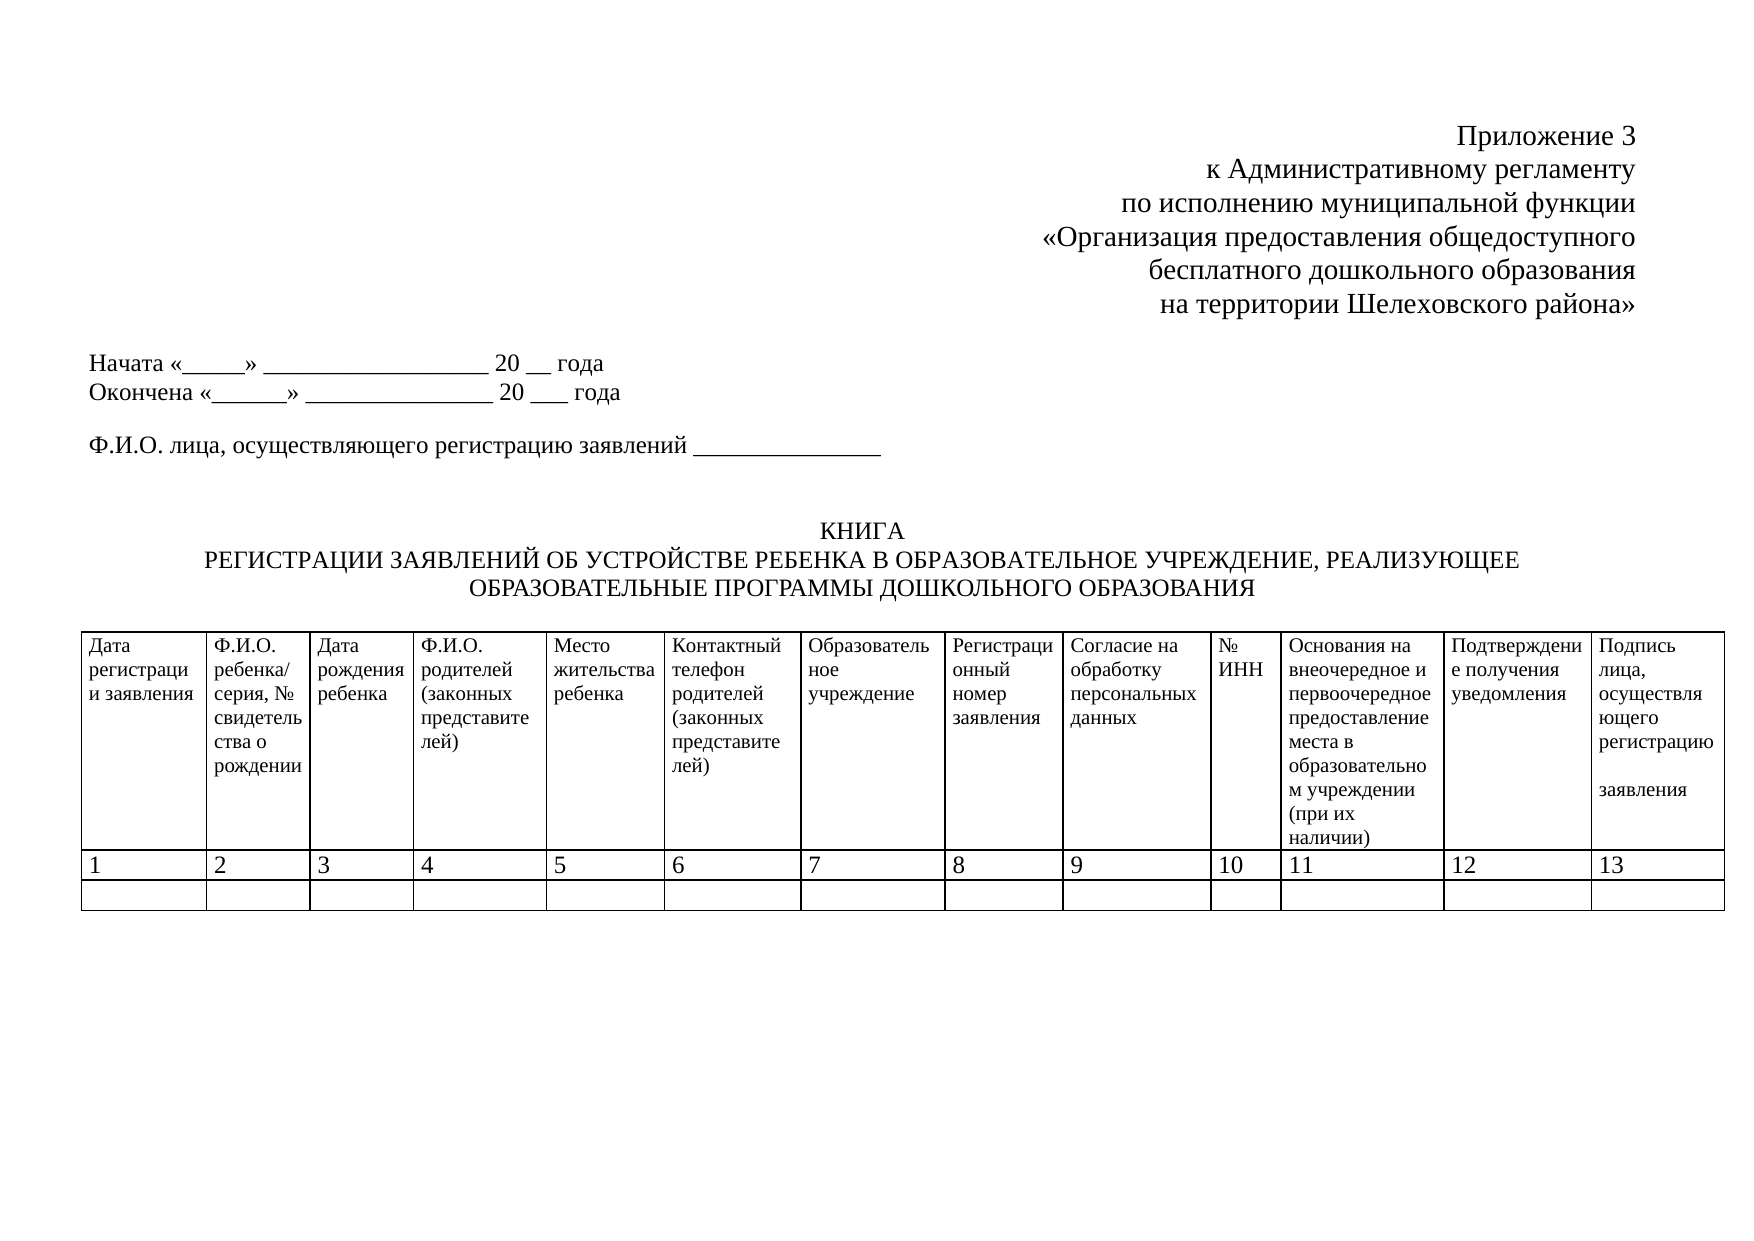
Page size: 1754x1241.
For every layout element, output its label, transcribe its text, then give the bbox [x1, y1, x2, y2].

table_cell [1282, 881, 1443, 910]
table_header Ф.И.О. родителей (законных представителей) [414, 633, 546, 849]
text Ф.И.О. лица, осуществляющего регистрацию заявлений _______________ [89, 430, 1636, 458]
text КНИГА [89, 516, 1636, 545]
table_cell [1592, 881, 1724, 910]
table_cell [547, 881, 664, 910]
table_header Место жительства ребенка [547, 633, 664, 849]
table_header Основания на внеочередное и первоочередное предоставление места в образовательном учреждении (при их наличии) [1282, 633, 1443, 849]
table_header Ф.И.О. ребенка/ серия, № свидетельства о рождении [207, 633, 309, 849]
table_header Контактный телефон родителей (законных представите лей) [665, 633, 800, 849]
table_header Дата рождения ребенка [311, 633, 413, 849]
table_cell 5 [547, 851, 664, 879]
table_header Подтверждение получения уведомления [1445, 633, 1591, 849]
table_cell 11 [1282, 851, 1443, 879]
table_cell 6 [665, 851, 800, 879]
table_cell [1064, 881, 1210, 910]
table_cell 4 [414, 851, 546, 879]
text РЕГИСТРАЦИИ ЗАЯВЛЕНИЙ ОБ УСТРОЙСТВЕ РЕБЕНКА В ОБРАЗОВАТЕЛЬНОЕ УЧРЕЖДЕНИЕ, РЕАЛИЗУЮЩЕЕ ОБРАЗОВАТЕЛЬНЫЕ ПРОГРАММЫ ДОШКОЛЬНОГО ОБРАЗОВАНИЯ [89, 545, 1636, 602]
text бесплатного дошкольного образования [89, 252, 1636, 286]
table_header Подпись лица, осуществляющего регистрацию заявления [1592, 633, 1724, 849]
table_cell 2 [207, 851, 309, 879]
table_cell 13 [1592, 851, 1724, 879]
table_cell 9 [1064, 851, 1210, 879]
table_cell 10 [1212, 851, 1280, 879]
table_header Образовательное учреждение [802, 633, 944, 849]
text на территории Шелеховского района» [89, 286, 1636, 319]
table_cell [1445, 881, 1591, 910]
table_cell [665, 881, 800, 910]
table_cell [414, 881, 546, 910]
text Приложение 3 [89, 118, 1636, 152]
table_header Дата регистрации заявления [82, 633, 206, 849]
table_cell 7 [802, 851, 944, 879]
table_cell 12 [1445, 851, 1591, 879]
table_header Регистрационный номер заявления [946, 633, 1062, 849]
text Начата «_____» __________________ 20 __ года [89, 348, 1636, 377]
table_header № ИНН [1212, 633, 1280, 849]
text по исполнению муниципальной функции [89, 185, 1636, 219]
table_header Согласие на обработку персональных данных [1064, 633, 1210, 849]
table_cell [802, 881, 944, 910]
table_cell [946, 881, 1062, 910]
table_cell [311, 881, 413, 910]
text «Организация предоставления общедоступного [89, 219, 1636, 252]
table_cell 8 [946, 851, 1062, 879]
text к Административному регламенту [89, 152, 1636, 185]
table_cell [1212, 881, 1280, 910]
table_cell 1 [82, 851, 206, 879]
text Окончена «______» _______________ 20 ___ года [89, 377, 1636, 406]
table_cell [82, 881, 206, 910]
table_cell [207, 881, 309, 910]
table_cell 3 [311, 851, 413, 879]
